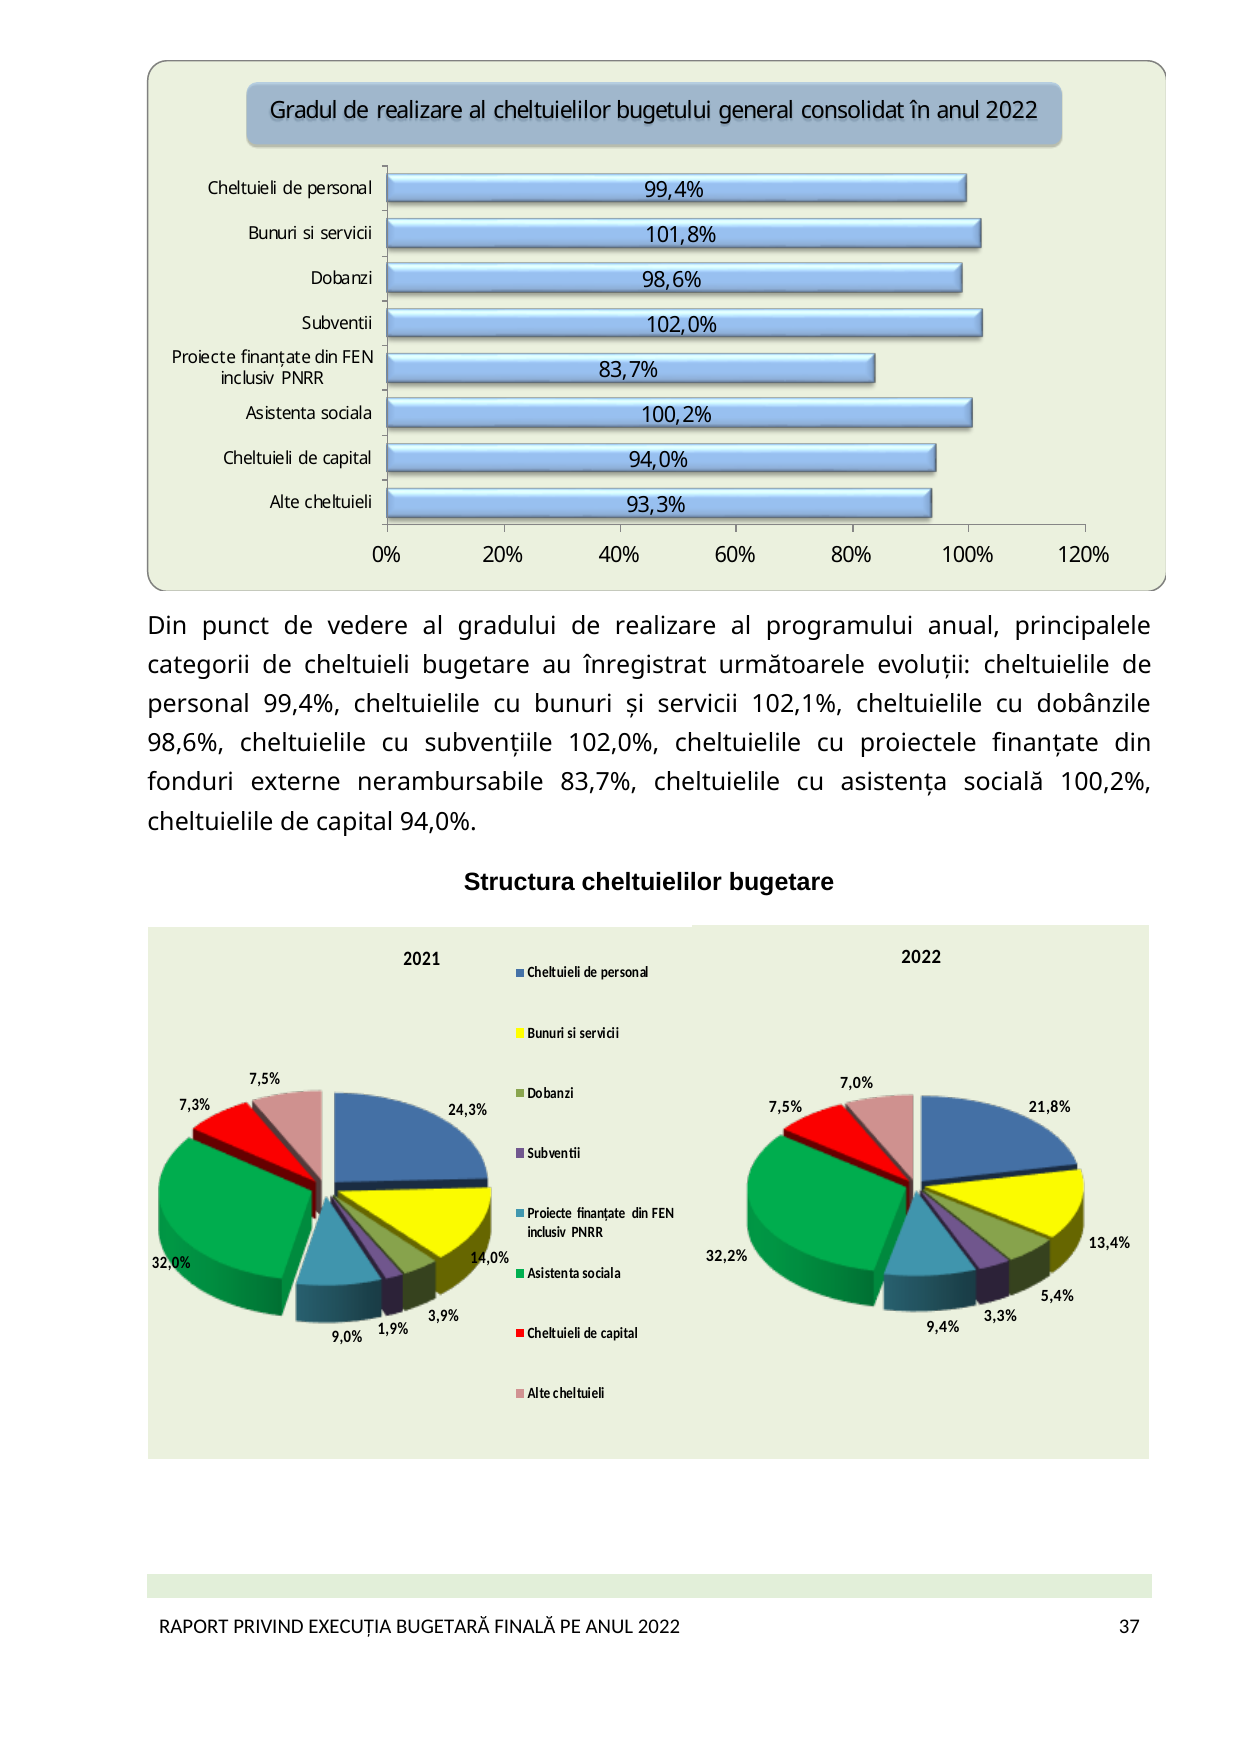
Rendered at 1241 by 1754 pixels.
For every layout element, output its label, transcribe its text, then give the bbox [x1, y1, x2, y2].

text Structura cheltuielilor bugetare [147, 867, 1151, 896]
text Din punct de vedere al gradului de realizare al programului anual, principalele categorii de cheltuieli bugetare au înregistrat următoarele evoluții: cheltuielile de personal 99,4%, cheltuielile cu bunuri şi servicii 102,1%, cheltuielile cu dobânzile 98,6%, cheltuielile cu subvențiile 102,0%, cheltuielile cu proiectele finanțate din fonduri externe nerambursabile 83,7%, cheltuielile cu asistența socială 100,2%, cheltuielile de capital 94,0%. [147, 607, 1152, 837]
